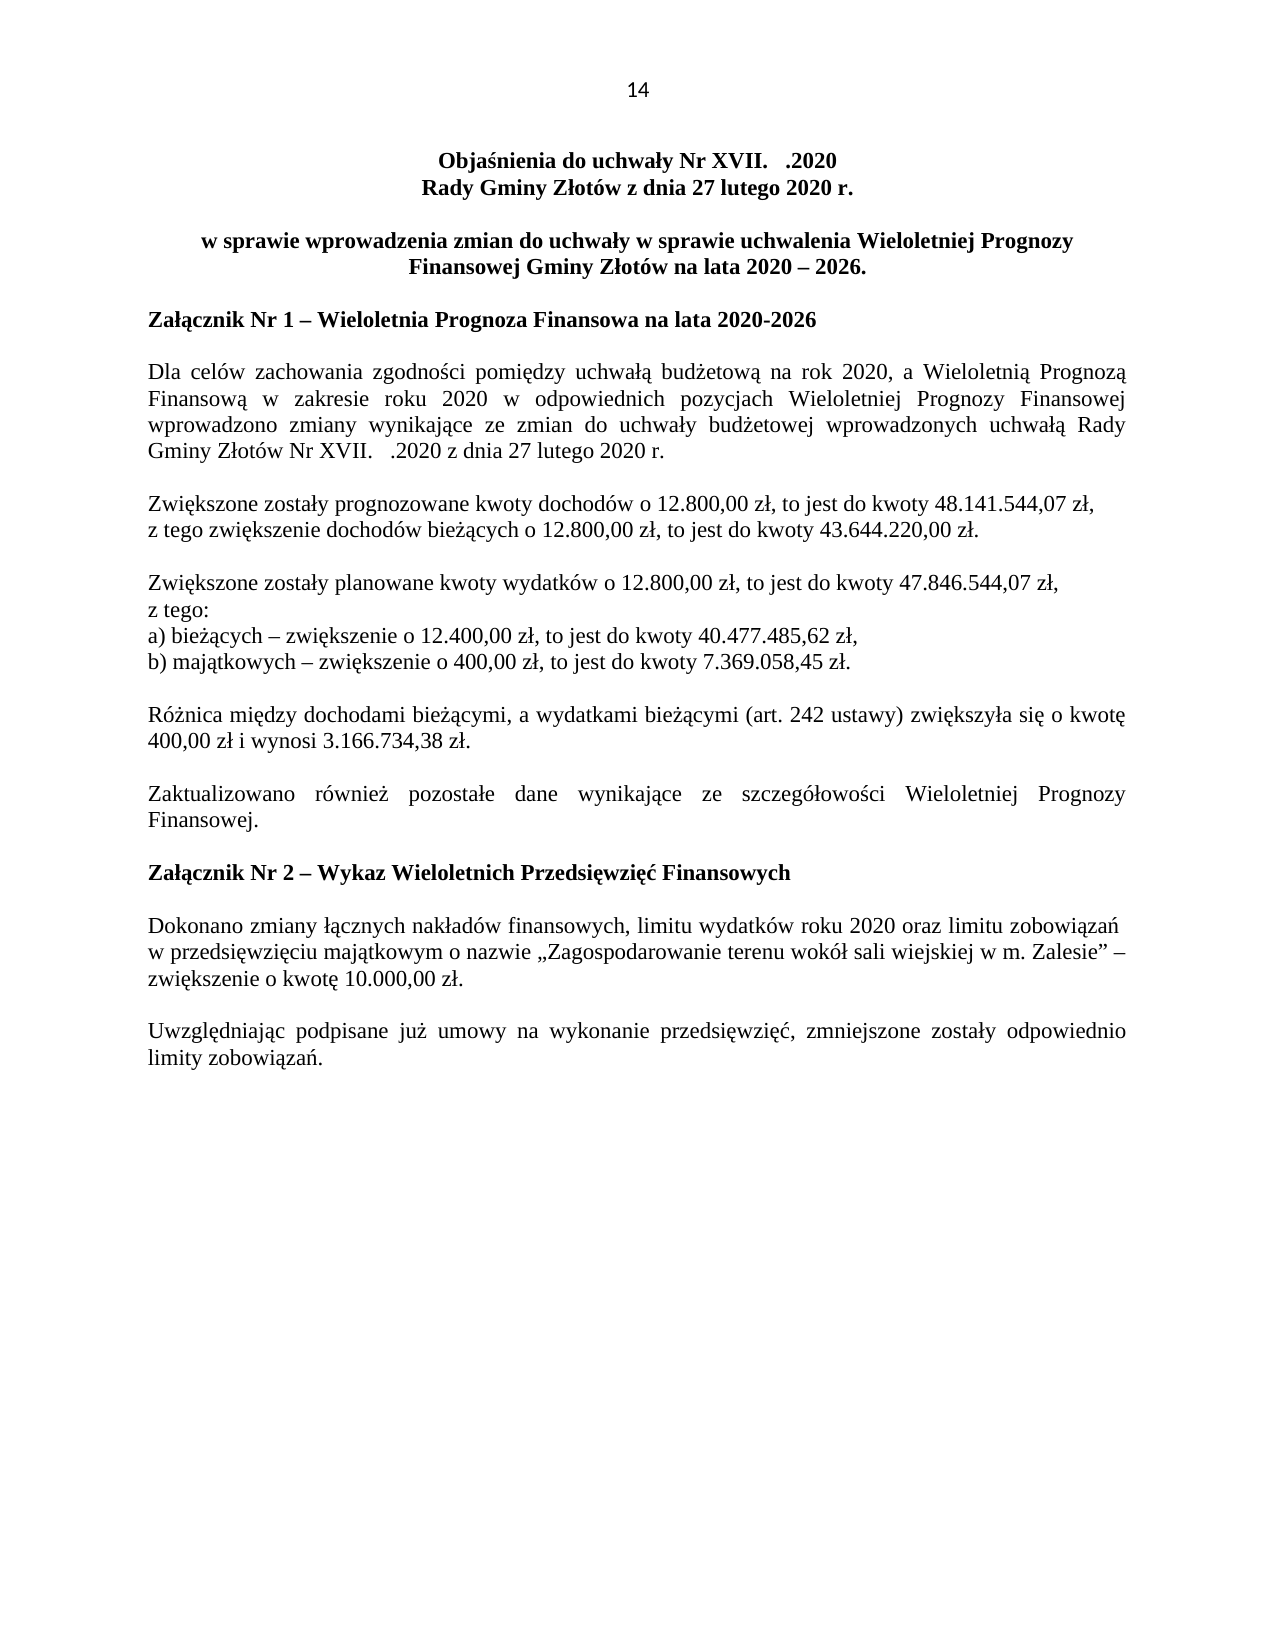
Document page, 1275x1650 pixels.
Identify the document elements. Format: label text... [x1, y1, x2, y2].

text z tego: [148, 596, 1127, 622]
text Dla celów zachowania zgodności pomiędzy uchwałą budżetową na rok 2020, a Wieloletnią Prognozą Finansową w zakresie roku 2020 w odpowiednich pozycjach Wieloletniej Prognozy Finansowej wprowadzono zmiany wynikające ze zmian do uchwały budżetowej wprowadzonych uchwałą Rady Gminy Złotów Nr XVII. .2020 z dnia 27 lutego 2020 r. [148, 358, 1127, 464]
text z tego zwiększenie dochodów bieżących o 12.800,00 zł, to jest do kwoty 43.644.220,00 zł. [148, 517, 1127, 543]
text Załącznik Nr 1 – Wieloletnia Prognoza Finansowa na lata 2020-2026 [148, 306, 1127, 332]
text a) bieżących – zwiększenie o 12.400,00 zł, to jest do kwoty 40.477.485,62 zł, [148, 622, 1127, 648]
text b) majątkowych – zwiększenie o 400,00 zł, to jest do kwoty 7.369.058,45 zł. [148, 648, 1127, 675]
text Dokonano zmiany łącznych nakładów finansowych, limitu wydatków roku 2020 oraz limitu zobowiązań w przedsięwzięciu majątkowym o nazwie „Zagospodarowanie terenu wokół sali wiejskiej w m. Zalesie” – zwiększenie o kwotę 10.000,00 zł. [148, 912, 1127, 991]
text Zaktualizowano również pozostałe dane wynikające ze szczegółowości Wieloletniej Prognozy Finansowej. [148, 780, 1127, 833]
text Załącznik Nr 2 – Wykaz Wieloletnich Przedsięwzięć Finansowych [148, 859, 1127, 886]
text Rady Gminy Złotów z dnia 27 lutego 2020 r. [148, 174, 1127, 200]
text Objaśnienia do uchwały Nr XVII. .2020 [148, 148, 1127, 174]
text Zwiększone zostały prognozowane kwoty dochodów o 12.800,00 zł, to jest do kwoty 48.141.544,07 zł, [148, 490, 1127, 517]
text Różnica między dochodami bieżącymi, a wydatkami bieżącymi (art. 242 ustawy) zwiększyła się o kwotę 400,00 zł i wynosi 3.166.734,38 zł. [148, 701, 1127, 754]
text Uwzględniając podpisane już umowy na wykonanie przedsięwzięć, zmniejszone zostały odpowiednio limity zobowiązań. [148, 1017, 1127, 1070]
text w sprawie wprowadzenia zmian do uchwały w sprawie uchwalenia Wieloletniej Prognozy Finansowej Gminy Złotów na lata 2020 – 2026. [148, 227, 1127, 279]
text Zwiększone zostały planowane kwoty wydatków o 12.800,00 zł, to jest do kwoty 47.846.544,07 zł, [148, 569, 1127, 596]
